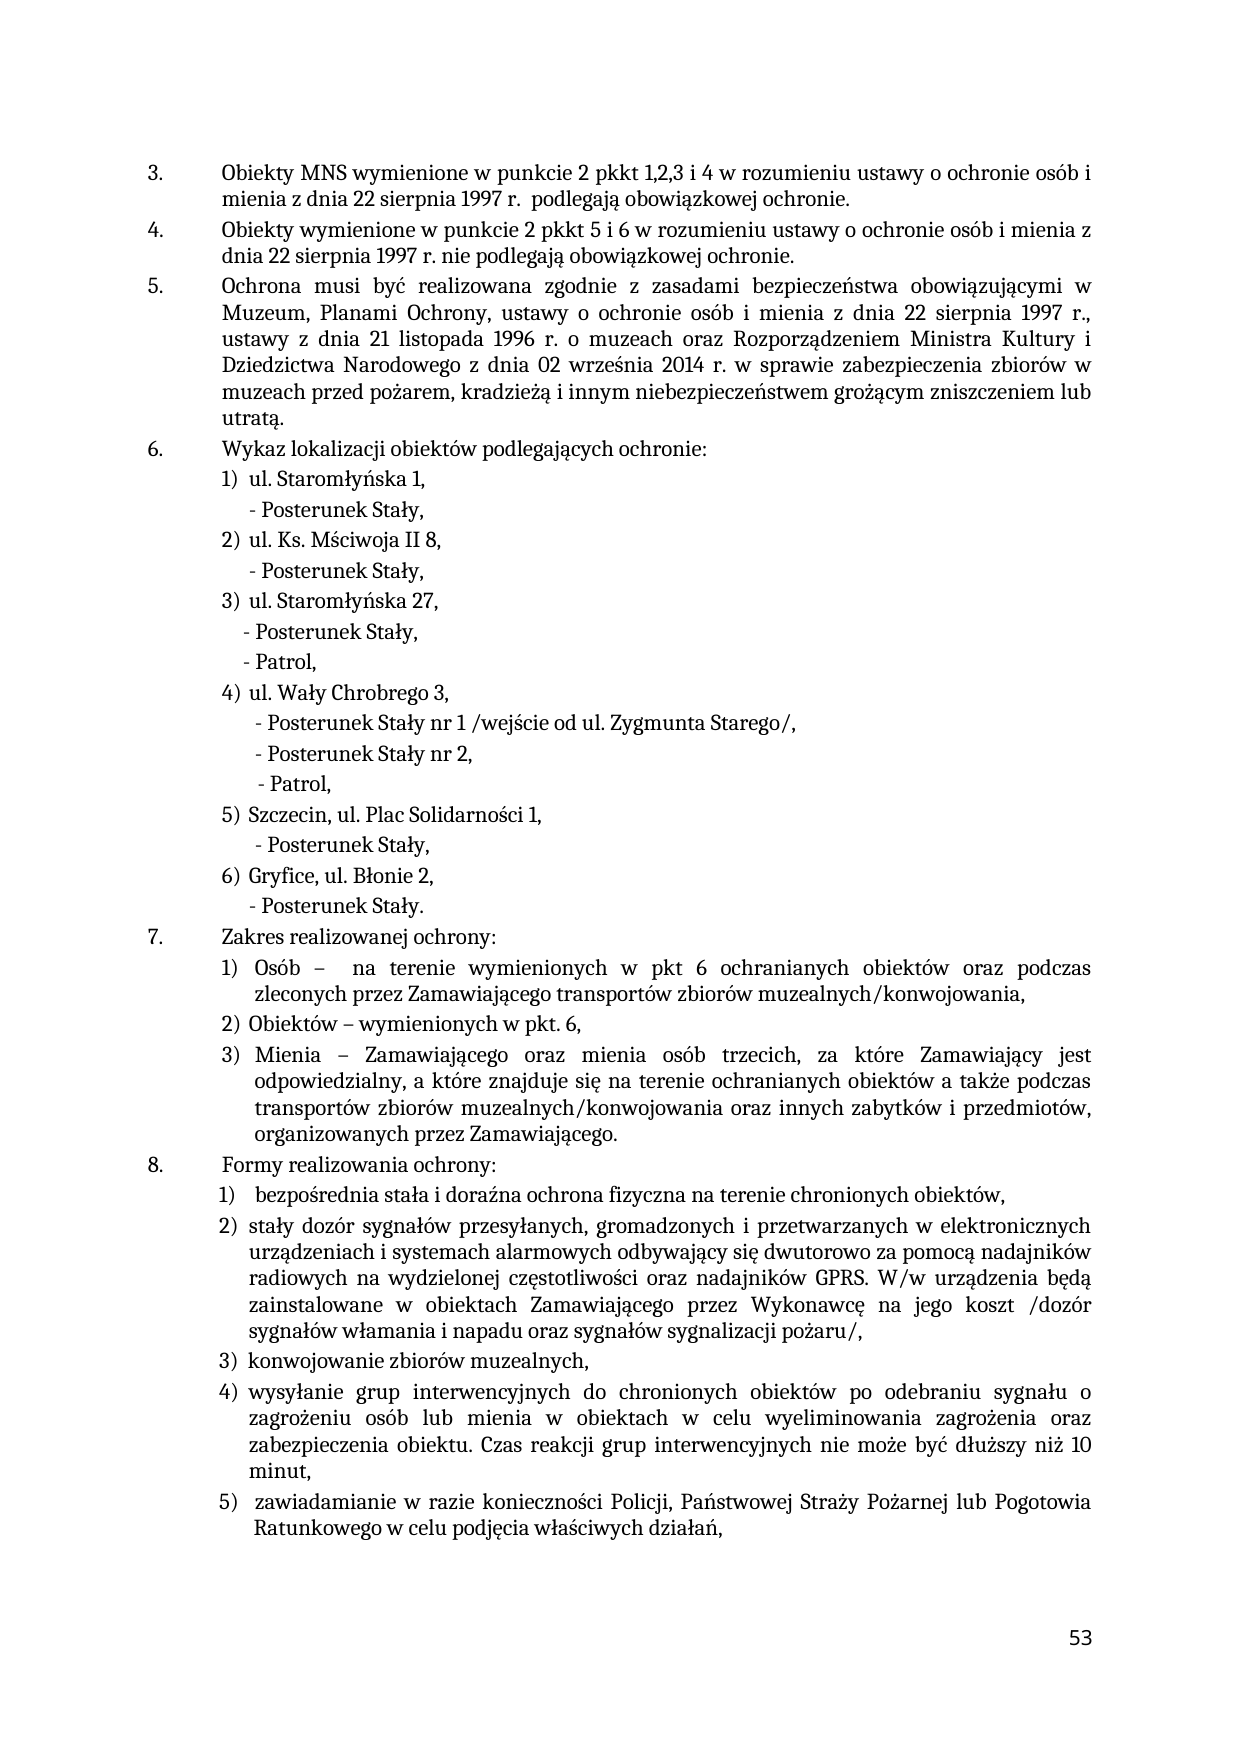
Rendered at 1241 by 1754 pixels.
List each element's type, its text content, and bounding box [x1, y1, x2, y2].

text - Posterunek Stały, [239, 619, 1092, 645]
text 1) bezpośrednia stała i doraźna ochrona fizyczna na terenie chronionych obiektów, [219, 1182, 1092, 1208]
text - Patrol, [239, 649, 1092, 676]
text 2) stały dozór sygnałów przesyłanych, gromadzonych i przetwarzanych w elektronicznych urządzeniach i systemach alarmowych odbywający się dwutorowo za pomocą nadajników radiowych na wydzielonej częstotliwości oraz nadajników GPRS. W/w urządzenia będą zainstalowane w obiektach Zamawiającego przez Wykonawcę na jego koszt /dozór sygnałów włamania i napadu oraz sygnałów sygnalizacji pożaru/, [219, 1212, 1092, 1344]
text 3) ul. Staromłyńska 27, [222, 588, 1092, 614]
text 5) zawiadamianie w razie konieczności Policji, Państwowej Straży Pożarnej lub Pogotowia Ratunkowego w celu podjęcia właściwych działań, [219, 1488, 1092, 1541]
text 2) ul. Ks. Mściwoja II 8, [222, 527, 1092, 553]
text 2) Obiektów – wymienionych w pkt. 6, [222, 1011, 1092, 1038]
text - Posterunek Stały. [245, 893, 1092, 920]
text 6. Wykaz lokalizacji obiektów podlegających ochronie: [148, 436, 1092, 462]
text 3. Obiekty MNS wymienione w punkcie 2 pkkt 1,2,3 i 4 w rozumieniu ustawy o ochronie osób i mienia z dnia 22 sierpnia 1997 r. podlegają obowiązkowej ochronie. [148, 159, 1092, 212]
text - Posterunek Stały, [245, 497, 1092, 523]
text 1) ul. Staromłyńska 1, [222, 466, 1092, 492]
text 3) Mienia – Zamawiającego oraz mienia osób trzecich, za które Zamawiający jest odpowiedzialny, a które znajduje się na terenie ochranianych obiektów a także podczas transportów zbiorów muzealnych/konwojowania oraz innych zabytków i przedmiotów, organizowanych przez Zamawiającego. [222, 1042, 1092, 1147]
text - Posterunek Stały, [245, 558, 1092, 584]
text - Posterunek Stały, [251, 832, 1092, 859]
text - Posterunek Stały nr 1 /wejście od ul. Zygmunta Starego/, [251, 710, 1092, 737]
text 6) Gryfice, ul. Błonie 2, [222, 863, 1092, 889]
text 3) konwojowanie zbiorów muzealnych, [219, 1348, 1092, 1375]
text 4. Obiekty wymienione w punkcie 2 pkkt 5 i 6 w rozumieniu ustawy o ochronie osób i mienia z dnia 22 sierpnia 1997 r. nie podlegają obowiązkowej ochronie. [148, 216, 1092, 269]
text 7. Zakres realizowanej ochrony: [148, 924, 1092, 950]
text 8. Formy realizowania ochrony: [148, 1151, 1092, 1178]
text 5) Szczecin, ul. Plac Solidarności 1, [222, 802, 1092, 828]
text - Patrol, [257, 771, 1092, 798]
text 4) wysyłanie grup interwencyjnych do chronionych obiektów po odebraniu sygnału o zagrożeniu osób lub mienia w obiektach w celu wyeliminowania zagrożenia oraz zabezpieczenia obiektu. Czas reakcji grup interwencyjnych nie może być dłuższy niż 10 minut, [219, 1379, 1092, 1484]
text 5. Ochrona musi być realizowana zgodnie z zasadami bezpieczeństwa obowiązującymi w Muzeum, Planami Ochrony, ustawy o ochronie osób i mienia z dnia 22 sierpnia 1997 r., ustawy z dnia 21 listopada 1996 r. o muzeach oraz Rozporządzeniem Ministra Kultury i Dziedzictwa Narodowego z dnia 02 września 2014 r. w sprawie zabezpieczenia zbiorów w muzeach przed pożarem, kradzieżą i innym niebezpieczeństwem grożącym zniszczeniem lub utratą. [148, 273, 1092, 431]
text 4) ul. Wały Chrobrego 3, [222, 680, 1092, 706]
text - Posterunek Stały nr 2, [251, 741, 1092, 767]
text 1) Osób – na terenie wymienionych w pkt 6 ochranianych obiektów oraz podczas zleconych przez Zamawiającego transportów zbiorów muzealnych/konwojowania, [222, 954, 1092, 1007]
